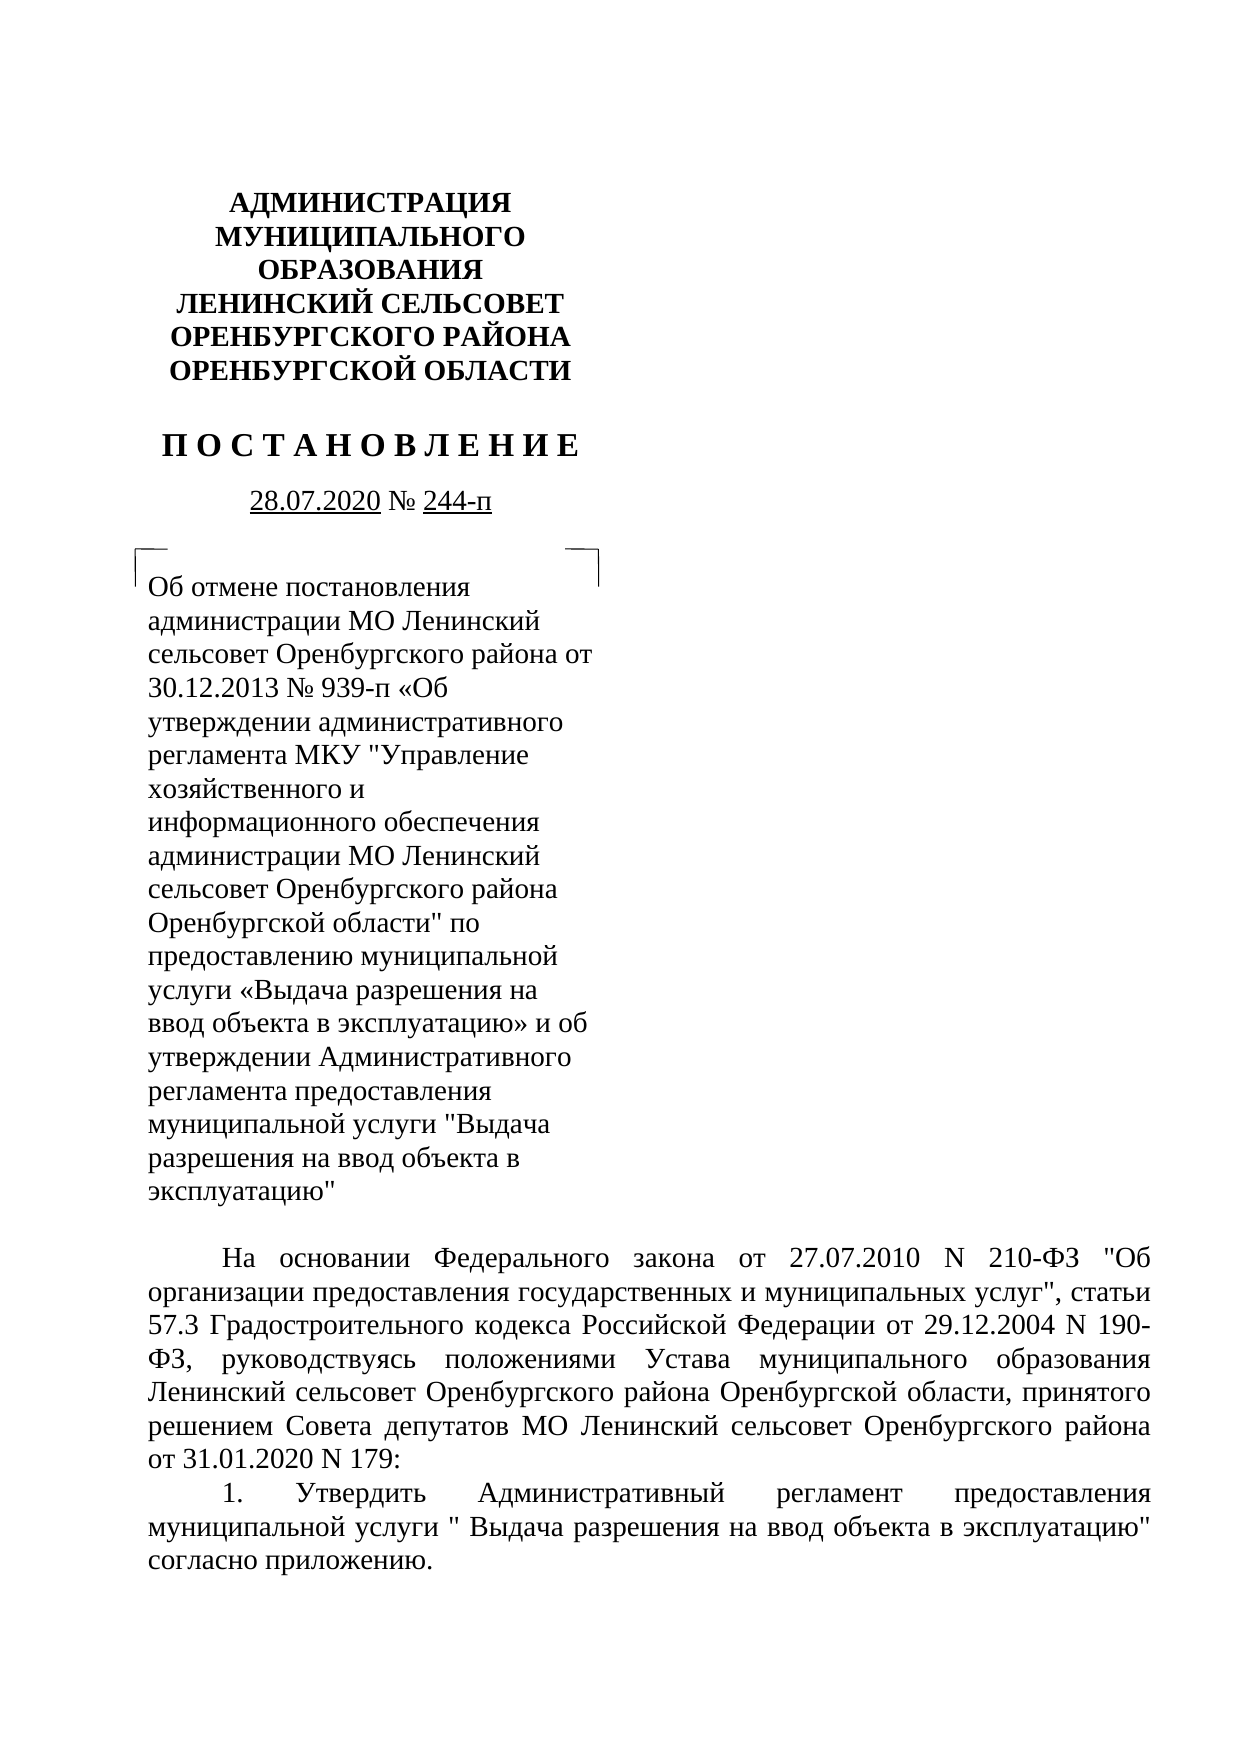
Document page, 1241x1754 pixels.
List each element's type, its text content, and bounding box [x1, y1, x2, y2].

text На основании Федерального закона от 27.07.2010 N 210-ФЗ "Об организации предоставления государственных и муниципальных услуг", статьи 57.3 Градостроительного кодекса Российской Федерации от 29.12.2004 N 190-ФЗ, руководствуясь положениями Устава муниципального образования Ленинский сельсовет Оренбургского района Оренбургской области, принятого решением Совета депутатов МО Ленинский сельсовет Оренбургского района от 31.01.2020 N 179: [148, 1240, 1152, 1475]
table_header АДМИНИСТРАЦИЯ МУНИЦИПАЛЬНОГО ОБРАЗОВАНИЯ ЛЕНИНСКИЙ СЕЛЬСОВЕТ ОРЕНБУРГСКОГО РАЙОНА ОРЕНБУРГСКОЙ ОБЛАСТИ П О С Т А Н О В Л Е Н И Е 28.07.2020 № 244-п [140, 152, 600, 517]
text 1. Утвердить Административный регламент предоставления муниципальной услуги " Выдача разрешения на ввод объекта в эксплуатацию" согласно приложению. [148, 1475, 1152, 1576]
table_cell Об отмене постановления администрации МО Ленинский сельсовет Оренбургского района от 30.12.2013 № 939-п «Об утверждении административного регламента МКУ "Управление хозяйственного и информационного обеспечения администрации МО Ленинский сельсовет Оренбургского района Оренбургской области" по предоставлению муниципальной услуги «Выдача разрешения на ввод объекта в эксплуатацию» и об утверждении Административного регламента предоставления муниципальной услуги "Выдача разрешения на ввод объекта в эксплуатацию" [140, 517, 600, 1207]
